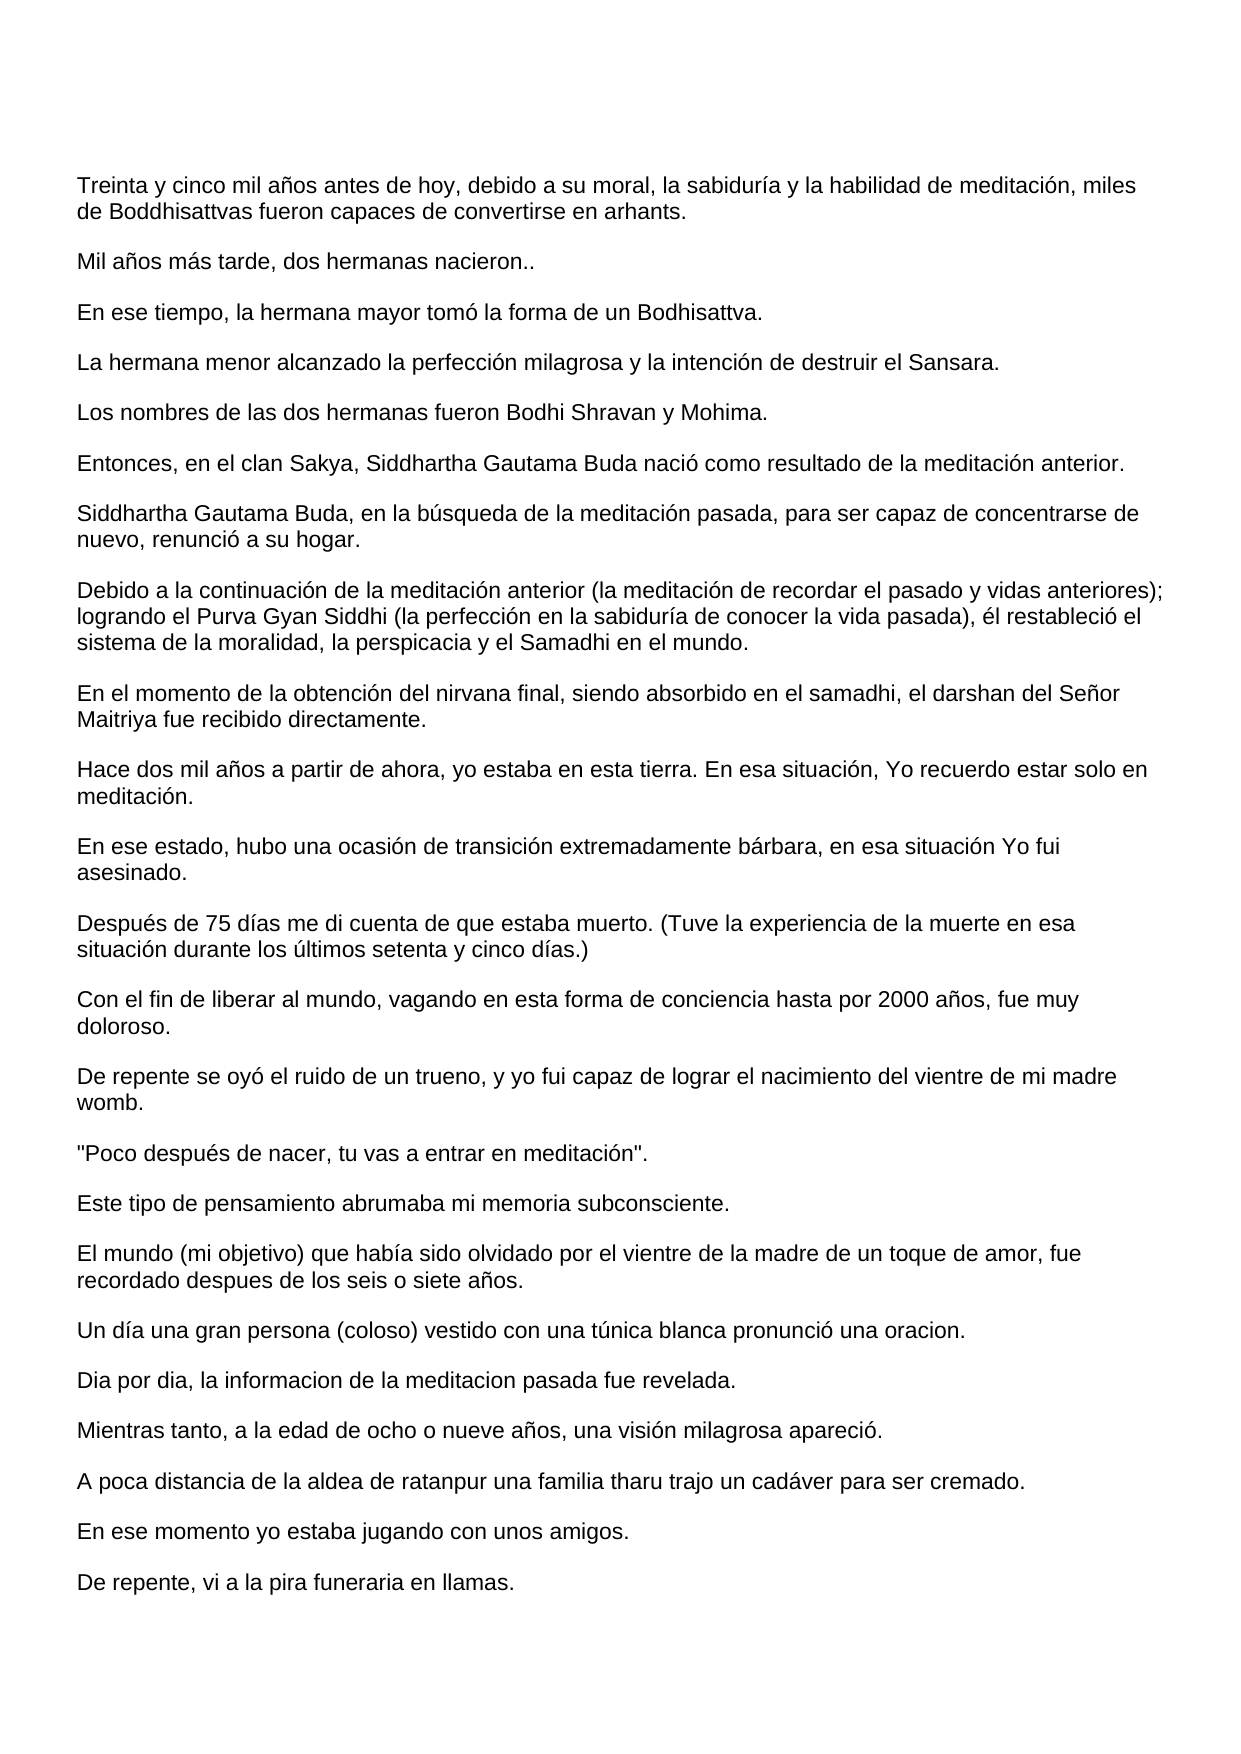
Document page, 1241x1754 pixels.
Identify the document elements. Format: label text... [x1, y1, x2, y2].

text "Poco después de nacer, tu vas a entrar en meditación". [77, 1139, 1164, 1166]
text Dia por dia, la informacion de la meditacion pasada fue revelada. [77, 1367, 1164, 1393]
text En ese momento yo estaba jugando con unos amigos. [77, 1518, 1164, 1544]
text De repente, vi a la pira funeraria en llamas. [77, 1568, 1164, 1595]
text El mundo (mi objetivo) que había sido olvidado por el vientre de la madre de un toque de amor, fue recordado despues de los seis o siete años. [77, 1240, 1164, 1293]
text Treinta y cinco mil años antes de hoy, debido a su moral, la sabiduría y la habilidad de meditación, miles de Boddhisattvas fueron capaces de convertirse en arhants. [77, 172, 1164, 224]
text Después de 75 días me di cuenta de que estaba muerto. (Tuve la experiencia de la muerte en esa situación durante los últimos setenta y cinco días.) [77, 909, 1164, 962]
text En ese estado, hubo una ocasión de transición extremadamente bárbara, en esa situación Yo fui asesinado. [77, 833, 1164, 886]
text Siddhartha Gautama Buda, en la búsqueda de la meditación pasada, para ser capaz de concentrarse de nuevo, renunció a su hogar. [77, 500, 1164, 553]
text Hace dos mil años a partir de ahora, yo estaba en esta tierra. En esa situación, Yo recuerdo estar solo en meditación. [77, 756, 1164, 809]
text En ese tiempo, la hermana mayor tomó la forma de un Bodhisattva. [77, 299, 1164, 325]
text La hermana menor alcanzado la perfección milagrosa y la intención de destruir el Sansara. [77, 349, 1164, 375]
text De repente se oyó el ruido de un trueno, y yo fui capaz de lograr el nacimiento del vientre de mi madre womb. [77, 1063, 1164, 1116]
text En el momento de la obtención del nirvana final, siendo absorbido en el samadhi, el darshan del Señor Maitriya fue recibido directamente. [77, 679, 1164, 732]
text A poca distancia de la aldea de ratanpur una familia tharu trajo un cadáver para ser cremado. [77, 1468, 1164, 1494]
text Con el fin de liberar al mundo, vagando en esta forma de conciencia hasta por 2000 años, fue muy doloroso. [77, 986, 1164, 1039]
text Mil años más tarde, dos hermanas nacieron.. [77, 248, 1164, 275]
text Un día una gran persona (coloso) vestido con una túnica blanca pronunció una oracion. [77, 1317, 1164, 1343]
text Mientras tanto, a la edad de ocho o nueve años, una visión milagrosa apareció. [77, 1417, 1164, 1444]
text Debido a la continuación de la meditación anterior (la meditación de recordar el pasado y vidas anteriores); logrando el Purva Gyan Siddhi (la perfección en la sabiduría de conocer la vida pasada), él restableció el sistema de la moralidad, la perspicacia y el Samadhi en el mundo. [77, 577, 1164, 656]
text Entonces, en el clan Sakya, Siddhartha Gautama Buda nació como resultado de la meditación anterior. [77, 449, 1164, 476]
text Este tipo de pensamiento abrumaba mi memoria subconsciente. [77, 1190, 1164, 1216]
text Los nombres de las dos hermanas fueron Bodhi Shravan y Mohima. [77, 399, 1164, 426]
